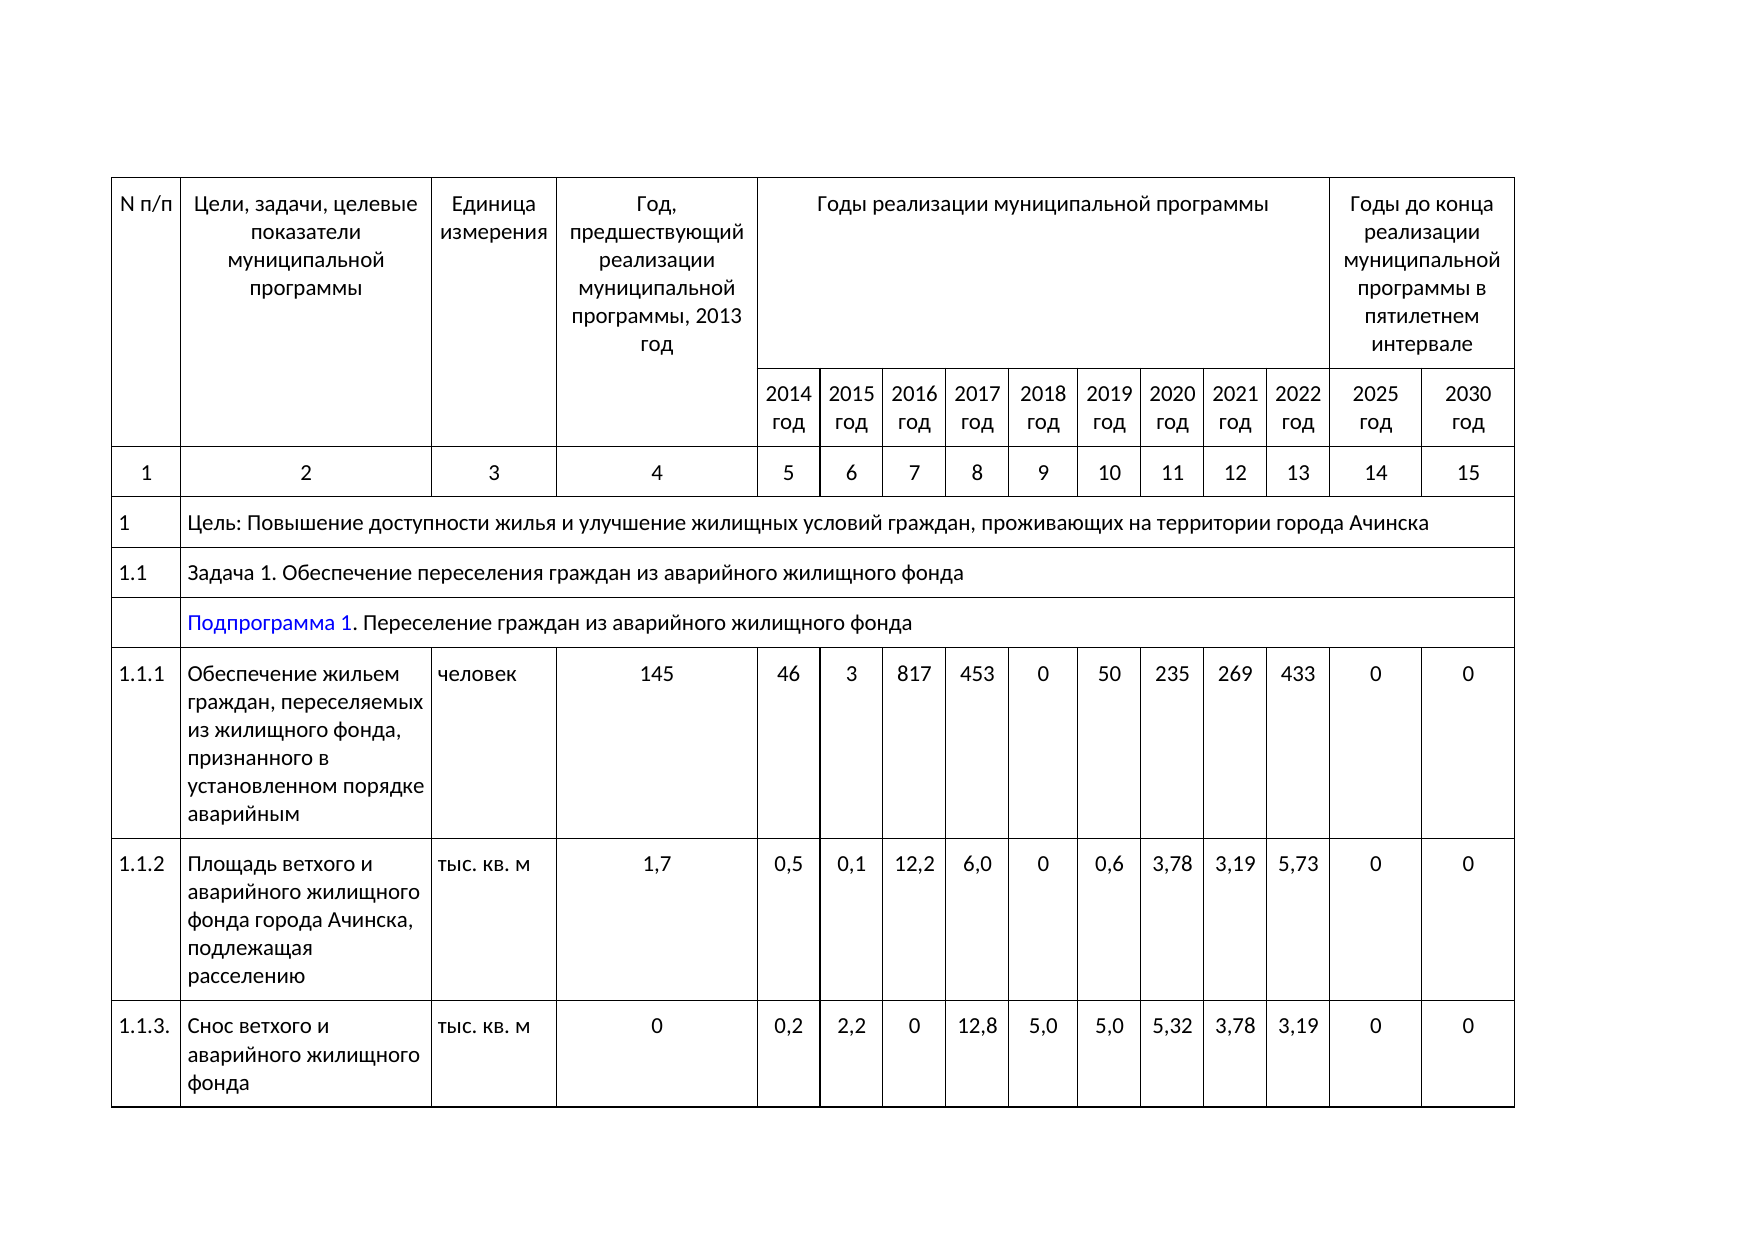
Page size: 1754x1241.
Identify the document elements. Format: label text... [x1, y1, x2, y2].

table_cell 50 [1078, 648, 1140, 838]
table_header Годы до конца реализации муниципальной программы в пятилетнем интервале [1330, 178, 1514, 368]
table_cell 2025 год [1330, 369, 1421, 446]
table_cell 1.1.1 [112, 648, 180, 838]
table_cell 0 [1422, 1001, 1514, 1106]
table_cell 2018 год [1009, 369, 1077, 446]
table_cell [112, 598, 180, 647]
table_cell 2019 год [1078, 369, 1140, 446]
table_cell 2022 год [1267, 369, 1329, 446]
table_cell 11 [1141, 447, 1203, 496]
table_cell 2030 год [1422, 369, 1514, 446]
table_cell 453 [946, 648, 1008, 838]
table_cell 0 [1009, 839, 1077, 1000]
table_cell 1 [112, 447, 180, 496]
table_cell 0 [1009, 648, 1077, 838]
table_cell Снос ветхого и аварийного жилищного фонда [181, 1001, 431, 1106]
table_cell 2,2 [821, 1001, 882, 1106]
table_cell 12,8 [946, 1001, 1008, 1106]
table_cell 3,19 [1204, 839, 1266, 1000]
table_cell 12,2 [883, 839, 945, 1000]
table_cell Площадь ветхого и аварийного жилищного фонда города Ачинска, подлежащая расселению [181, 839, 431, 1000]
table_cell 1 [112, 497, 180, 547]
table_cell 2021 год [1204, 369, 1266, 446]
table_cell 6,0 [946, 839, 1008, 1000]
table_cell 0 [883, 1001, 945, 1106]
table_cell тыс. кв. м [432, 839, 556, 1000]
table_cell Цель: Повышение доступности жилья и улучшение жилищных условий граждан, проживающих на территории города Ачинска [181, 497, 1514, 547]
table_cell Задача 1. Обеспечение переселения граждан из аварийного жилищного фонда [181, 548, 1514, 597]
table_cell человек [432, 648, 556, 838]
table_header Год, предшествующий реализации муниципальной программы, 2013 год [557, 178, 757, 446]
table_cell 9 [1009, 447, 1077, 496]
table_cell 5,73 [1267, 839, 1329, 1000]
table_cell 6 [821, 447, 882, 496]
table_cell 3,78 [1141, 839, 1203, 1000]
table_cell 8 [946, 447, 1008, 496]
table_cell 13 [1267, 447, 1329, 496]
table_cell 3 [432, 447, 556, 496]
table_cell 0 [1422, 648, 1514, 838]
table_cell 433 [1267, 648, 1329, 838]
table_cell 0,5 [758, 839, 819, 1000]
table_cell 3 [821, 648, 882, 838]
table_cell 1.1.3. [112, 1001, 180, 1106]
table_header N п/п [112, 178, 180, 446]
table_cell 817 [883, 648, 945, 838]
table_cell 0,2 [758, 1001, 819, 1106]
table_cell 2015 год [821, 369, 882, 446]
table_cell 0,6 [1078, 839, 1140, 1000]
table_cell 0 [1330, 1001, 1421, 1106]
table_cell 5 [758, 447, 819, 496]
table_cell 1,7 [557, 839, 757, 1000]
table_cell тыс. кв. м [432, 1001, 556, 1106]
table_cell 0 [557, 1001, 757, 1106]
table_cell 0,1 [821, 839, 882, 1000]
table_cell 2 [181, 447, 431, 496]
table_cell 269 [1204, 648, 1266, 838]
table_cell 2016 год [883, 369, 945, 446]
table_cell 1.1.2 [112, 839, 180, 1000]
table_cell 1.1 [112, 548, 180, 597]
table_cell 3,19 [1267, 1001, 1329, 1106]
table_cell 12 [1204, 447, 1266, 496]
table_cell 0 [1330, 648, 1421, 838]
table_cell 0 [1330, 839, 1421, 1000]
table_header Годы реализации муниципальной программы [758, 178, 1329, 368]
table_cell 2014 год [758, 369, 819, 446]
table_header Цели, задачи, целевые показатели муниципальной программы [181, 178, 431, 446]
table_cell 3,78 [1204, 1001, 1266, 1106]
table_cell 14 [1330, 447, 1421, 496]
table_cell 5,0 [1009, 1001, 1077, 1106]
table_cell 5,32 [1141, 1001, 1203, 1106]
table_cell Обеспечение жильем граждан, переселяемых из жилищного фонда, признанного в установленном порядке аварийным [181, 648, 431, 838]
table_cell 5,0 [1078, 1001, 1140, 1106]
table_cell 10 [1078, 447, 1140, 496]
table_cell 235 [1141, 648, 1203, 838]
table_cell 145 [557, 648, 757, 838]
table_cell 7 [883, 447, 945, 496]
table_cell 4 [557, 447, 757, 496]
table_cell Подпрограмма 1. Переселение граждан из аварийного жилищного фонда [181, 598, 1514, 647]
table_cell 46 [758, 648, 819, 838]
table_cell 15 [1422, 447, 1514, 496]
table_header Единица измерения [432, 178, 556, 446]
table_cell 2020 год [1141, 369, 1203, 446]
table_cell 2017 год [946, 369, 1008, 446]
table_cell 0 [1422, 839, 1514, 1000]
